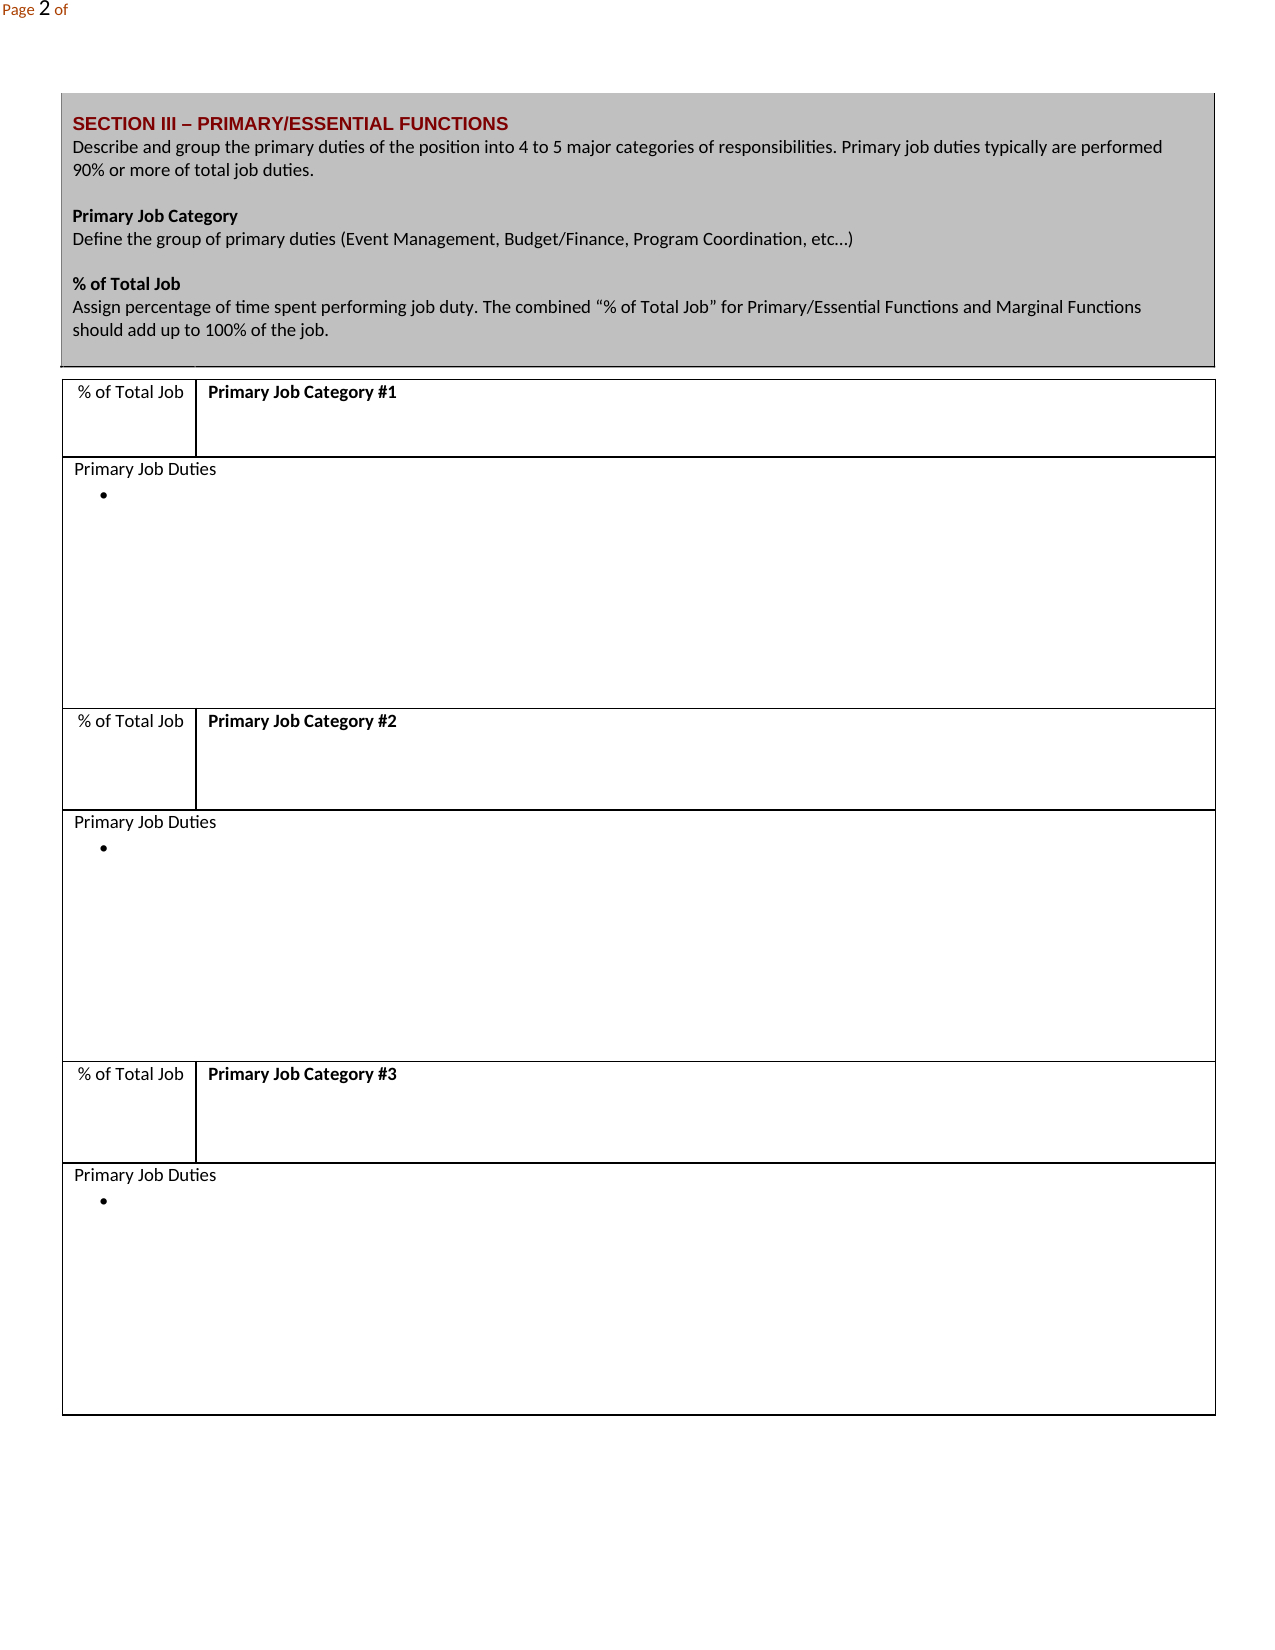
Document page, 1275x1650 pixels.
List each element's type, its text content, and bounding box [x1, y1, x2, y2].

table_cell % of Total Job [63, 709, 195, 809]
table_header Primary Job Category #1 [197, 380, 1215, 456]
table_header % of Total Job [63, 380, 195, 456]
table_cell % of Total Job [63, 1062, 195, 1162]
table_cell Primary Job Category #3 [197, 1062, 1215, 1162]
table_cell Primary Job Duties [63, 1164, 1215, 1414]
table_cell Primary Job Duties [63, 458, 1215, 708]
table_cell Primary Job Category #2 [197, 709, 1215, 809]
table_cell Primary Job Duties [63, 811, 1215, 1061]
